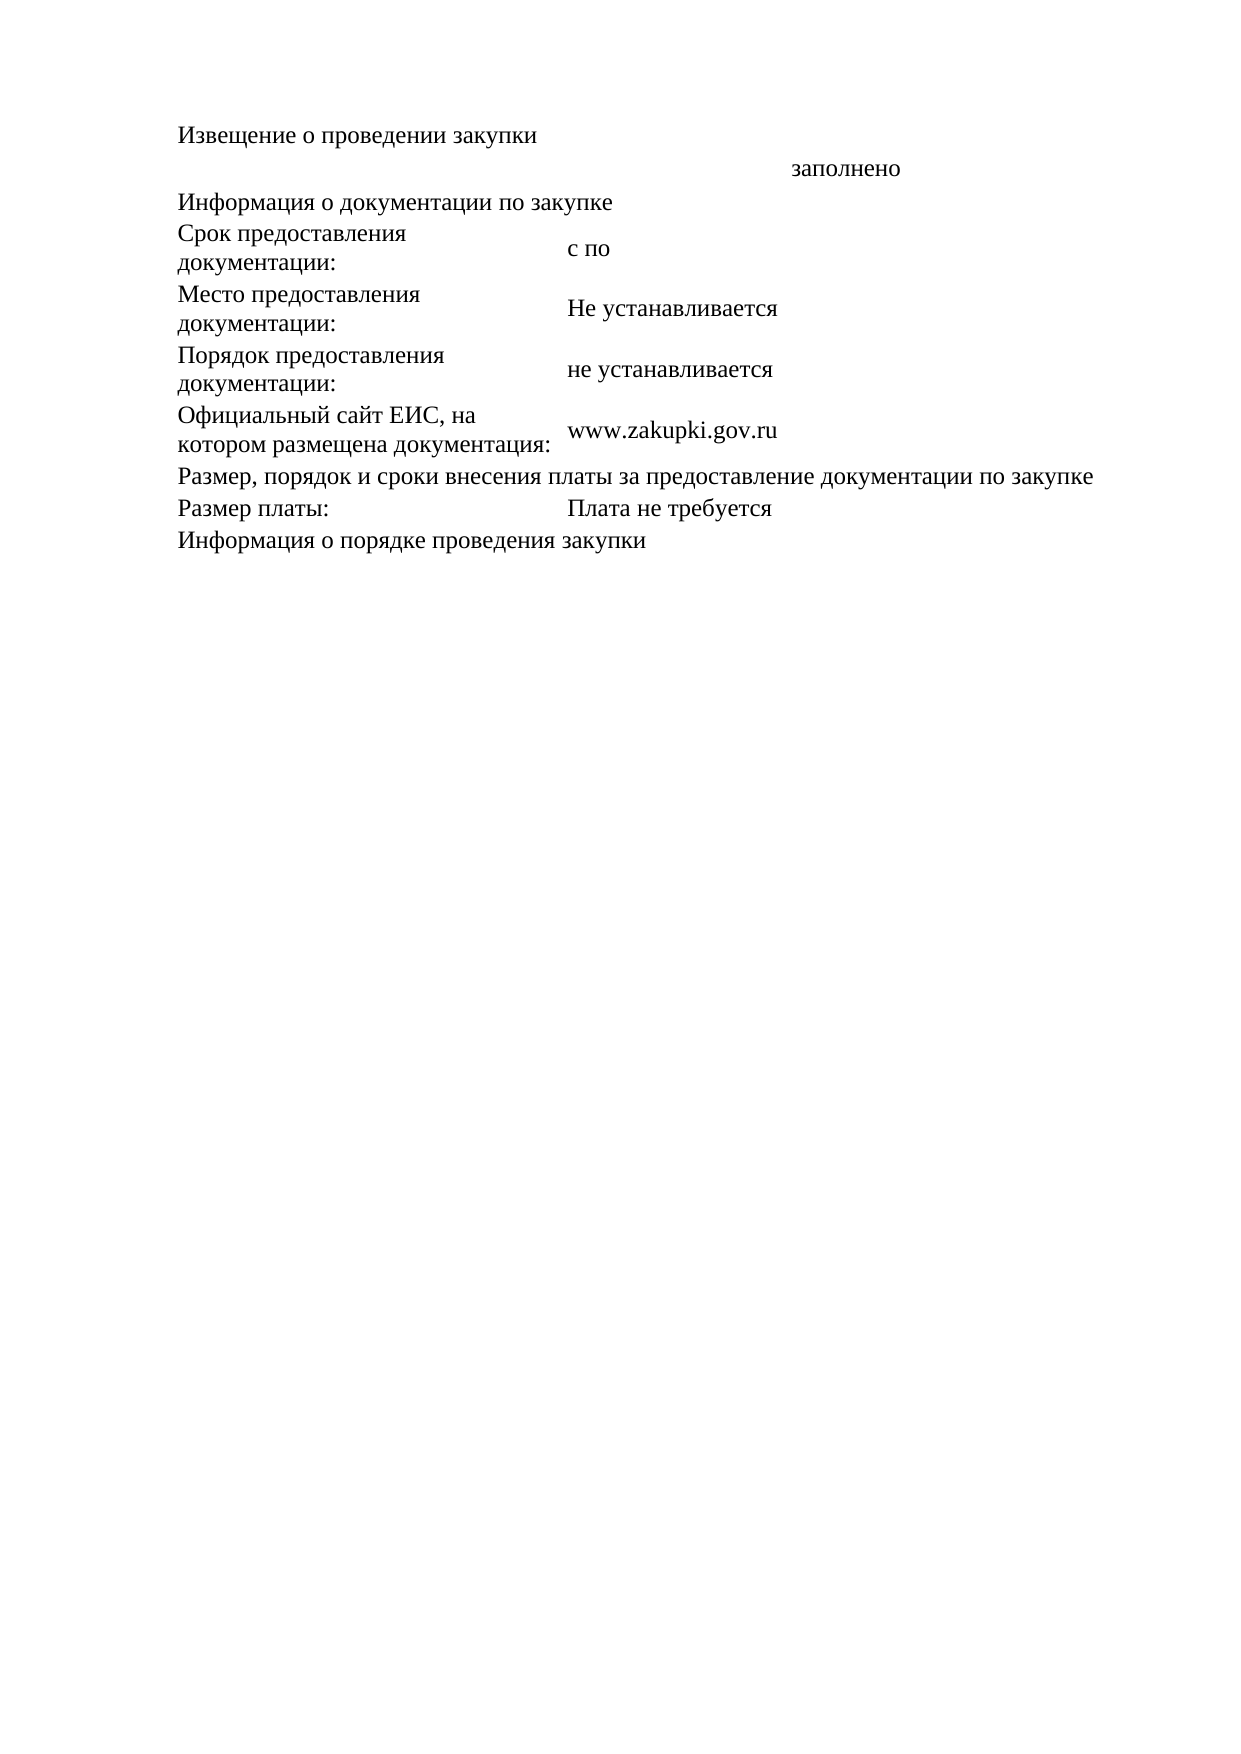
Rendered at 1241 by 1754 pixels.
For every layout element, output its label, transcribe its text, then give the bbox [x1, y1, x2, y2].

table_cell Плата не требуется [565, 491, 1159, 523]
table_cell Порядок предоставления документации: [176, 338, 565, 399]
table_header Извещение о проведении закупки [176, 118, 1159, 150]
table_cell Размер платы: [176, 491, 565, 523]
table_cell www.zakupki.gov.ru [565, 399, 1159, 459]
table_cell [176, 150, 1159, 185]
table_cell Официальный сайт ЕИС, на котором размещена документация: [176, 399, 565, 459]
table_cell не устанавливается [565, 338, 1159, 399]
table_cell Информация о документации по закупке [176, 185, 1159, 217]
table_cell Срок предоставления документации: [176, 217, 565, 278]
table_cell Информация о порядке проведения закупки [176, 523, 1159, 555]
table_cell Не устанавливается [565, 278, 1159, 338]
table_cell Место предоставления документации: [176, 278, 565, 338]
table_cell Размер, порядок и сроки внесения платы за предоставление документации по закупке [176, 460, 1159, 491]
table_cell с по [565, 217, 1159, 278]
